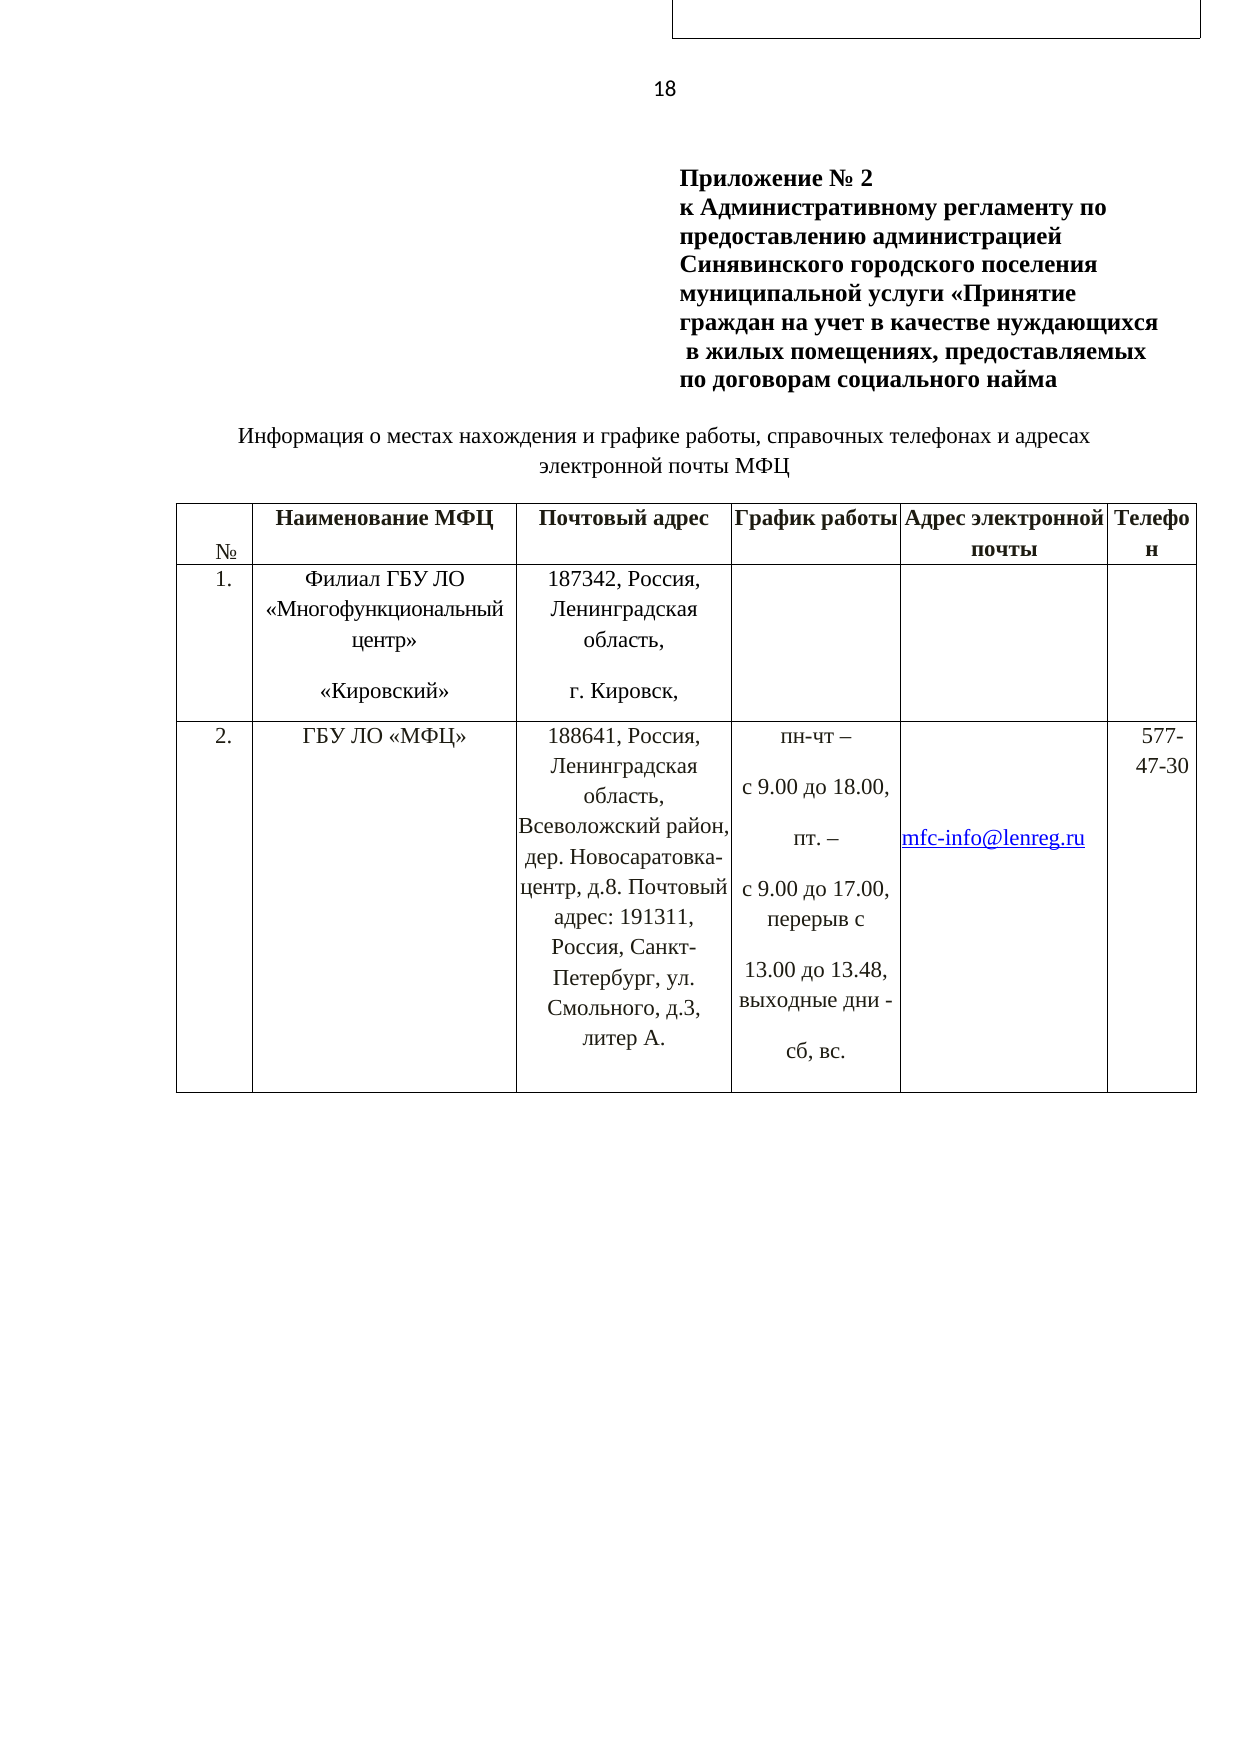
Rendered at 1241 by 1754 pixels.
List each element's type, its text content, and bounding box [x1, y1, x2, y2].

title в жилых помещениях, предоставляемых [177, 336, 1167, 364]
title муниципальной услуги «Принятие [177, 278, 1167, 307]
table_cell [732, 565, 900, 721]
table_cell [1108, 565, 1196, 721]
table_header График работы [732, 504, 900, 564]
title по договорам социального найма [177, 364, 1167, 393]
table_header № п/п [177, 504, 252, 564]
table_cell 2. [177, 722, 252, 1092]
table_cell 188641, Россия, Ленинградская область, Всеволожский район, дер. Новосаратовка- центр, д.8. Почтовый адрес: 191311, Россия, Санкт-Петербург, ул. Смольного, д.3, литер А. [517, 722, 731, 1092]
table_cell 577-47-30 [1108, 722, 1196, 1092]
text Приложение № 2 [679, 163, 1167, 192]
table_cell 1. [177, 565, 252, 721]
title Синявинского городского поселения [177, 249, 1167, 278]
table_header Телефон [1108, 504, 1196, 564]
table_header Почтовый адрес [517, 504, 731, 564]
table_header Адрес электронной почты [901, 504, 1107, 564]
title граждан на учет в качестве нуждающихся [177, 307, 1167, 336]
table_cell 187342, Россия, Ленинградская область, г. Кировск, ул. Новая, д.1. [517, 565, 731, 721]
table_header Наименование МФЦ [253, 504, 516, 564]
title предоставлению администрацией [177, 221, 1167, 249]
table_cell [901, 565, 1107, 721]
table_cell ГБУ ЛО «МФЦ» [253, 722, 516, 1092]
text Информация о местах нахождения и графике работы, справочных телефонах и адресах электронной почты МФЦ [177, 422, 1152, 479]
text к Административному регламенту по [679, 192, 1167, 221]
table_cell Филиал ГБУ ЛО «Многофункциональный центр» «Кировский» [253, 565, 516, 721]
table_cell пн-чт – с 9.00 до 18.00, пт. – с 9.00 до 17.00, перерыв с 13.00 до 13.48, выходные дни - сб, вс. [732, 722, 900, 1092]
table_cell mfc-info@lenreg.ru [901, 722, 1107, 1092]
